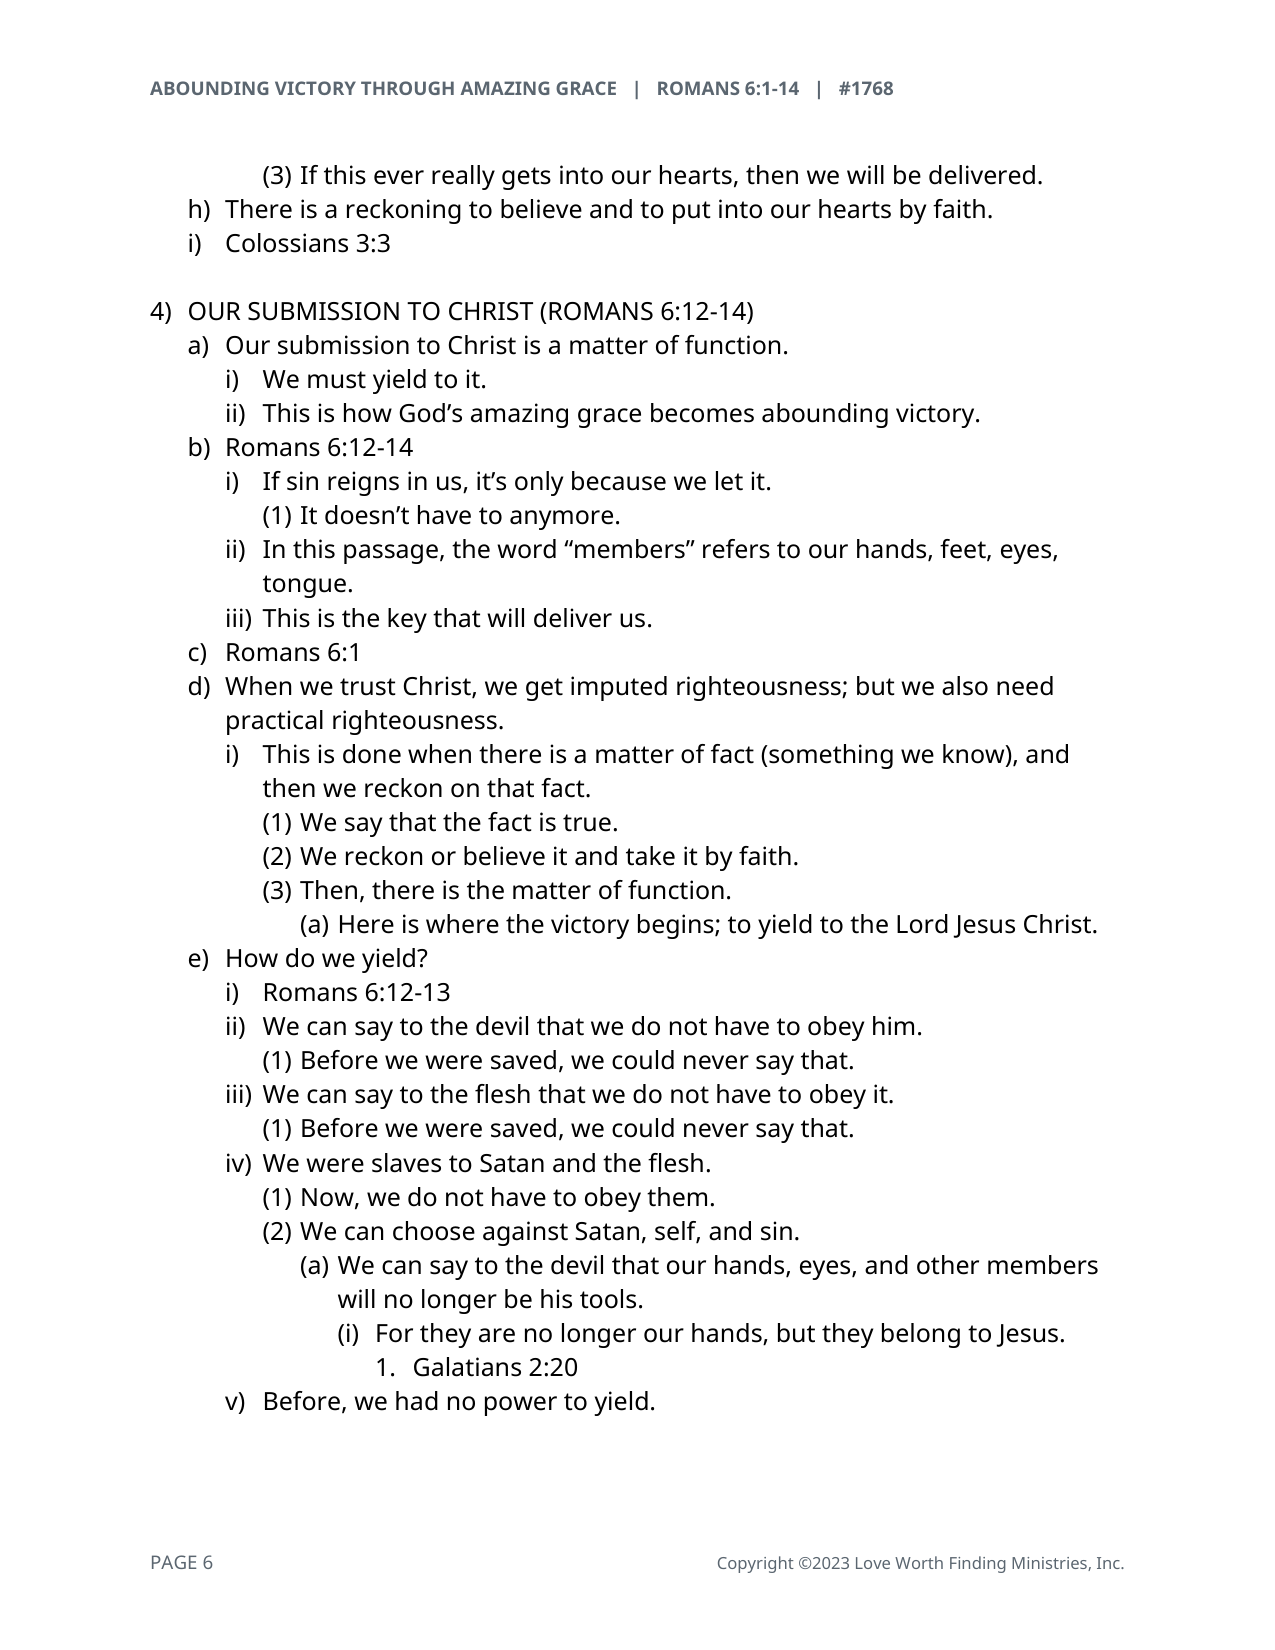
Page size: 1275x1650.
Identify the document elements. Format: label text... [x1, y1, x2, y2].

list We were slaves to Satan and the flesh. [225, 1145, 1125, 1179]
list For they are no longer our hands, but they belong to Jesus. [337, 1316, 1125, 1349]
list Romans 6:12-13 [225, 975, 1125, 1009]
list Here is where the victory begins; to yield to the Lord Jesus Christ. [300, 907, 1125, 941]
list If this ever really gets into our hearts, then we will be delivered. [262, 157, 1125, 191]
list We reckon or believe it and take it by faith. [262, 839, 1125, 873]
list This is the key that will deliver us. [225, 600, 1125, 634]
list We must yield to it. [225, 362, 1125, 396]
list It doesn’t have to anymore. [262, 498, 1125, 532]
list This is how God’s amazing grace becomes abounding victory. [225, 396, 1125, 430]
list Romans 6:1 [187, 634, 1125, 668]
list We say that the fact is true. [262, 804, 1125, 839]
list Before, we had no power to yield. [225, 1384, 1125, 1418]
list We can say to the devil that we do not have to obey him. [225, 1009, 1125, 1043]
list We can say to the devil that our hands, eyes, and other members will no longer be his tools. [300, 1247, 1125, 1316]
list There is a reckoning to believe and to put into our hearts by faith. [187, 191, 1125, 226]
list If sin reigns in us, it’s only because we let it. [225, 464, 1125, 498]
list Before we were saved, we could never say that. [262, 1043, 1125, 1077]
list Now, we do not have to obey them. [262, 1179, 1125, 1213]
list We can choose against Satan, self, and sin. [262, 1213, 1125, 1247]
list We can say to the flesh that we do not have to obey it. [225, 1077, 1125, 1111]
list Our submission to Christ is a matter of function. [187, 328, 1125, 362]
list Romans 6:12-14 [187, 430, 1125, 464]
list This is done when there is a matter of fact (something we know), and then we reckon on that fact. [225, 736, 1125, 804]
list When we trust Christ, we get imputed righteousness; but we also need practical righteousness. [187, 668, 1125, 736]
list our submission to christ (romans 6:12-14) [150, 294, 1125, 328]
list Before we were saved, we could never say that. [262, 1111, 1125, 1145]
list Then, there is the matter of function. [262, 873, 1125, 907]
list In this passage, the word “members” refers to our hands, feet, eyes, tongue. [225, 532, 1125, 600]
list Colossians 3:3 [187, 226, 1125, 259]
list Galatians 2:20 [375, 1349, 1125, 1384]
list How do we yield? [187, 941, 1125, 975]
